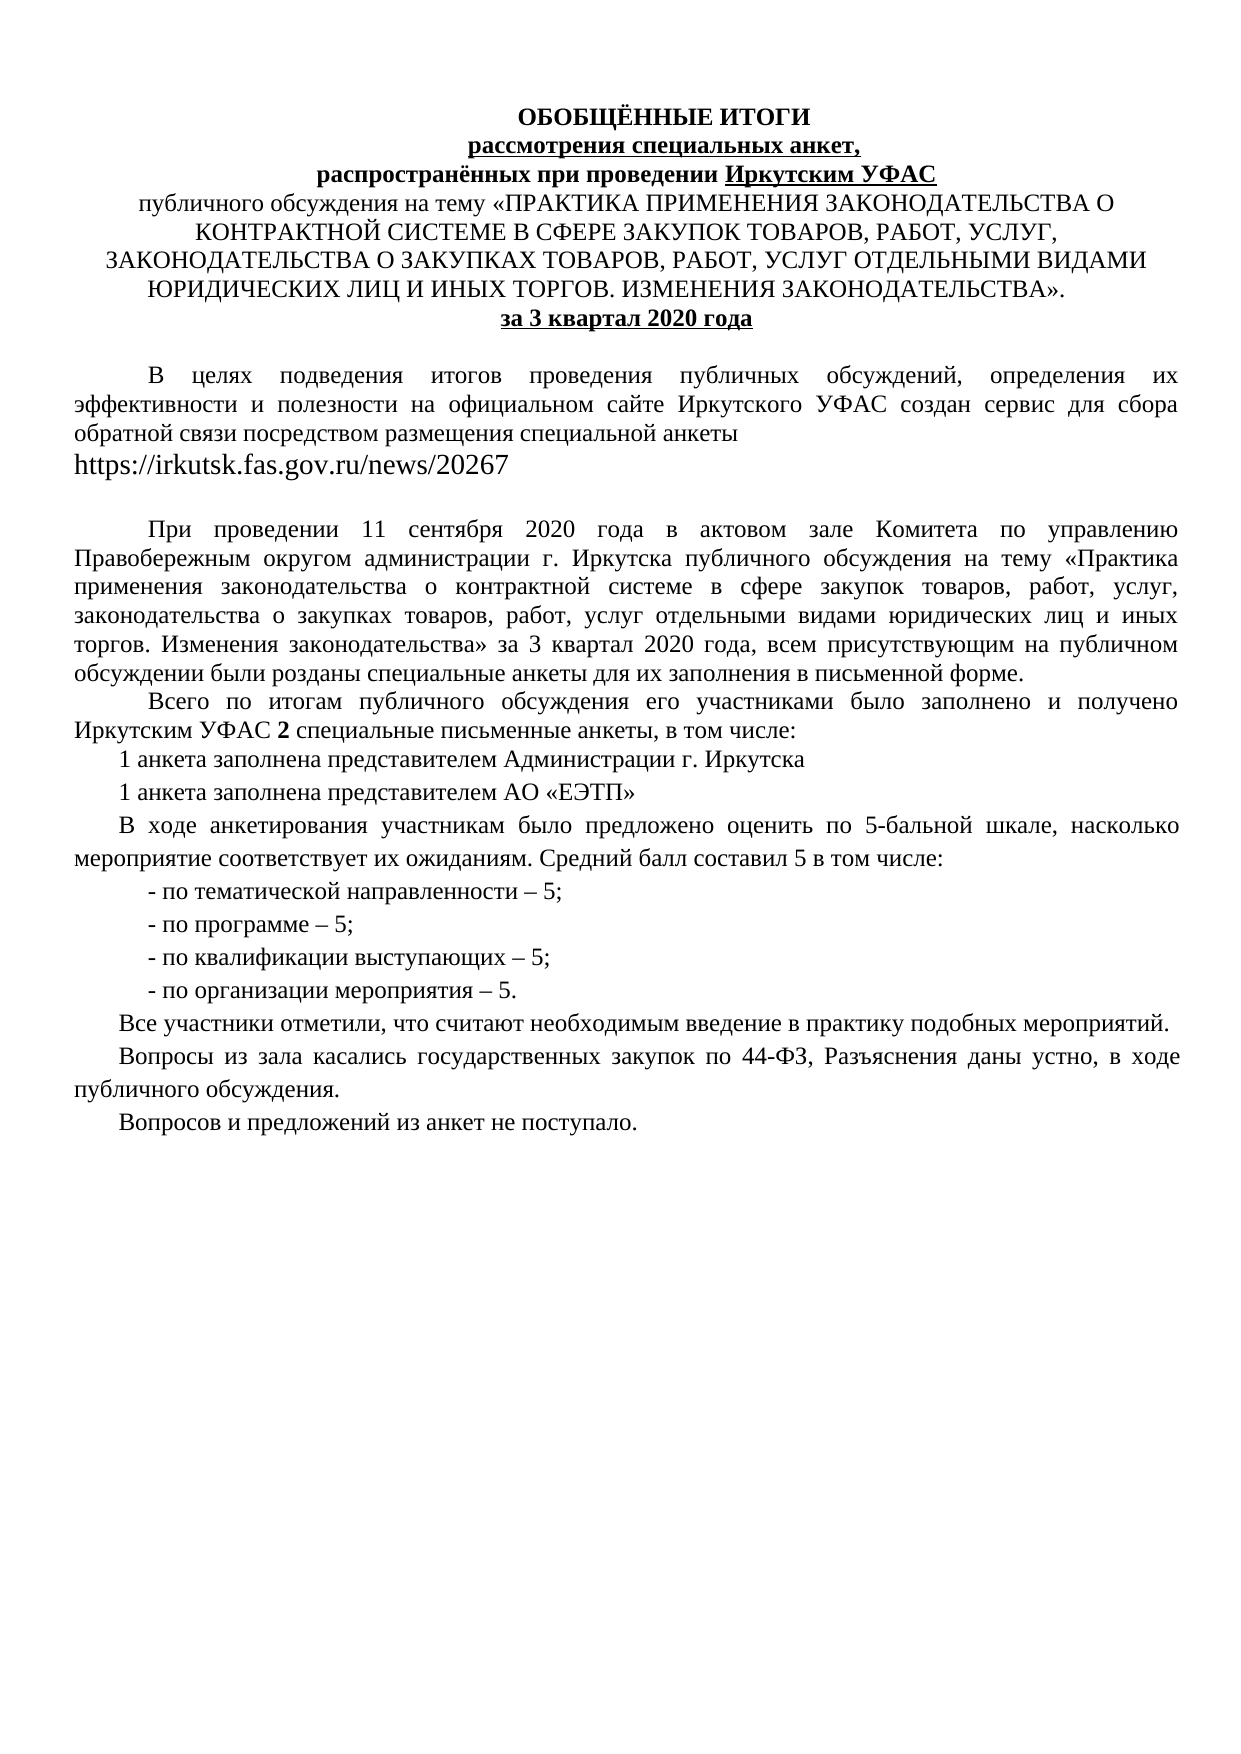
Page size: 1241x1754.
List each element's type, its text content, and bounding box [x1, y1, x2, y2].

text Вопросы из зала касались государственных закупок по 44-ФЗ, Разъяснения даны устно, в ходе публичного обсуждения. [74, 1041, 1181, 1103]
text рассмотрения специальных анкет, [74, 131, 1179, 159]
text - по квалификации выступающих – 5; [74, 942, 1181, 971]
text В ходе анкетирования участникам было предложено оценить по 5-бальной шкале, насколько мероприятие соответствует их ожиданиям. Средний балл составил 5 в том числе: [74, 810, 1181, 872]
text ОБОБЩЁННЫЕ ИТОГИ [74, 102, 1179, 131]
text - по организации мероприятия – 5. [74, 975, 1181, 1004]
text за 3 квартал 2020 года [74, 303, 1179, 332]
text 1 анкета заполнена представителем Администрации г. Иркутска [74, 744, 1181, 773]
text Всего по итогам публичного обсуждения его участниками было заполнено и получено Иркутским УФАС 2 специальные письменные анкеты, в том числе: [74, 686, 1179, 744]
text При проведении 11 сентября 2020 года в актовом зале Комитета по управлению Правобережным округом администрации г. Иркутска публичного обсуждения на тему «Практика применения законодательства о контрактной системе в сфере закупок товаров, работ, услуг, законодательства о закупках товаров, работ, услуг отдельными видами юридических лиц и иных торгов. Изменения законодательства» за 3 квартал 2020 года, всем присутствующим на публичном обсуждении были розданы специальные анкеты для их заполнения в письменной форме. [74, 514, 1179, 686]
text - по программе – 5; [74, 909, 1181, 938]
text распространённых при проведении Иркутским УФАС [74, 159, 1179, 188]
text https://irkutsk.fas.gov.ru/news/20267 [74, 447, 1179, 480]
text - по тематической направленности – 5; [74, 876, 1181, 905]
text 1 анкета заполнена представителем АО «ЕЭТП» [74, 777, 1179, 806]
text публичного обсуждения на тему «ПРАКТИКА ПРИМЕНЕНИЯ ЗАКОНОДАТЕЛЬСТВА О КОНТРАКТНОЙ СИСТЕМЕ В СФЕРЕ ЗАКУПОК ТОВАРОВ, РАБОТ, УСЛУГ, ЗАКОНОДАТЕЛЬСТВА О ЗАКУПКАХ ТОВАРОВ, РАБОТ, УСЛУГ ОТДЕЛЬНЫМИ ВИДАМИ ЮРИДИЧЕСКИХ ЛИЦ И ИНЫХ ТОРГОВ. ИЗМЕНЕНИЯ ЗАКОНОДАТЕЛЬСТВА». [74, 188, 1179, 303]
text Вопросов и предложений из анкет не поступало. [74, 1107, 1181, 1136]
text Все участники отметили, что считают необходимым введение в практику подобных мероприятий. [74, 1008, 1181, 1037]
text В целях подведения итогов проведения публичных обсуждений, определения их эффективности и полезности на официальном сайте Иркутского УФАС создан сервис для сбора обратной связи посредством размещения специальной анкеты [74, 361, 1179, 447]
